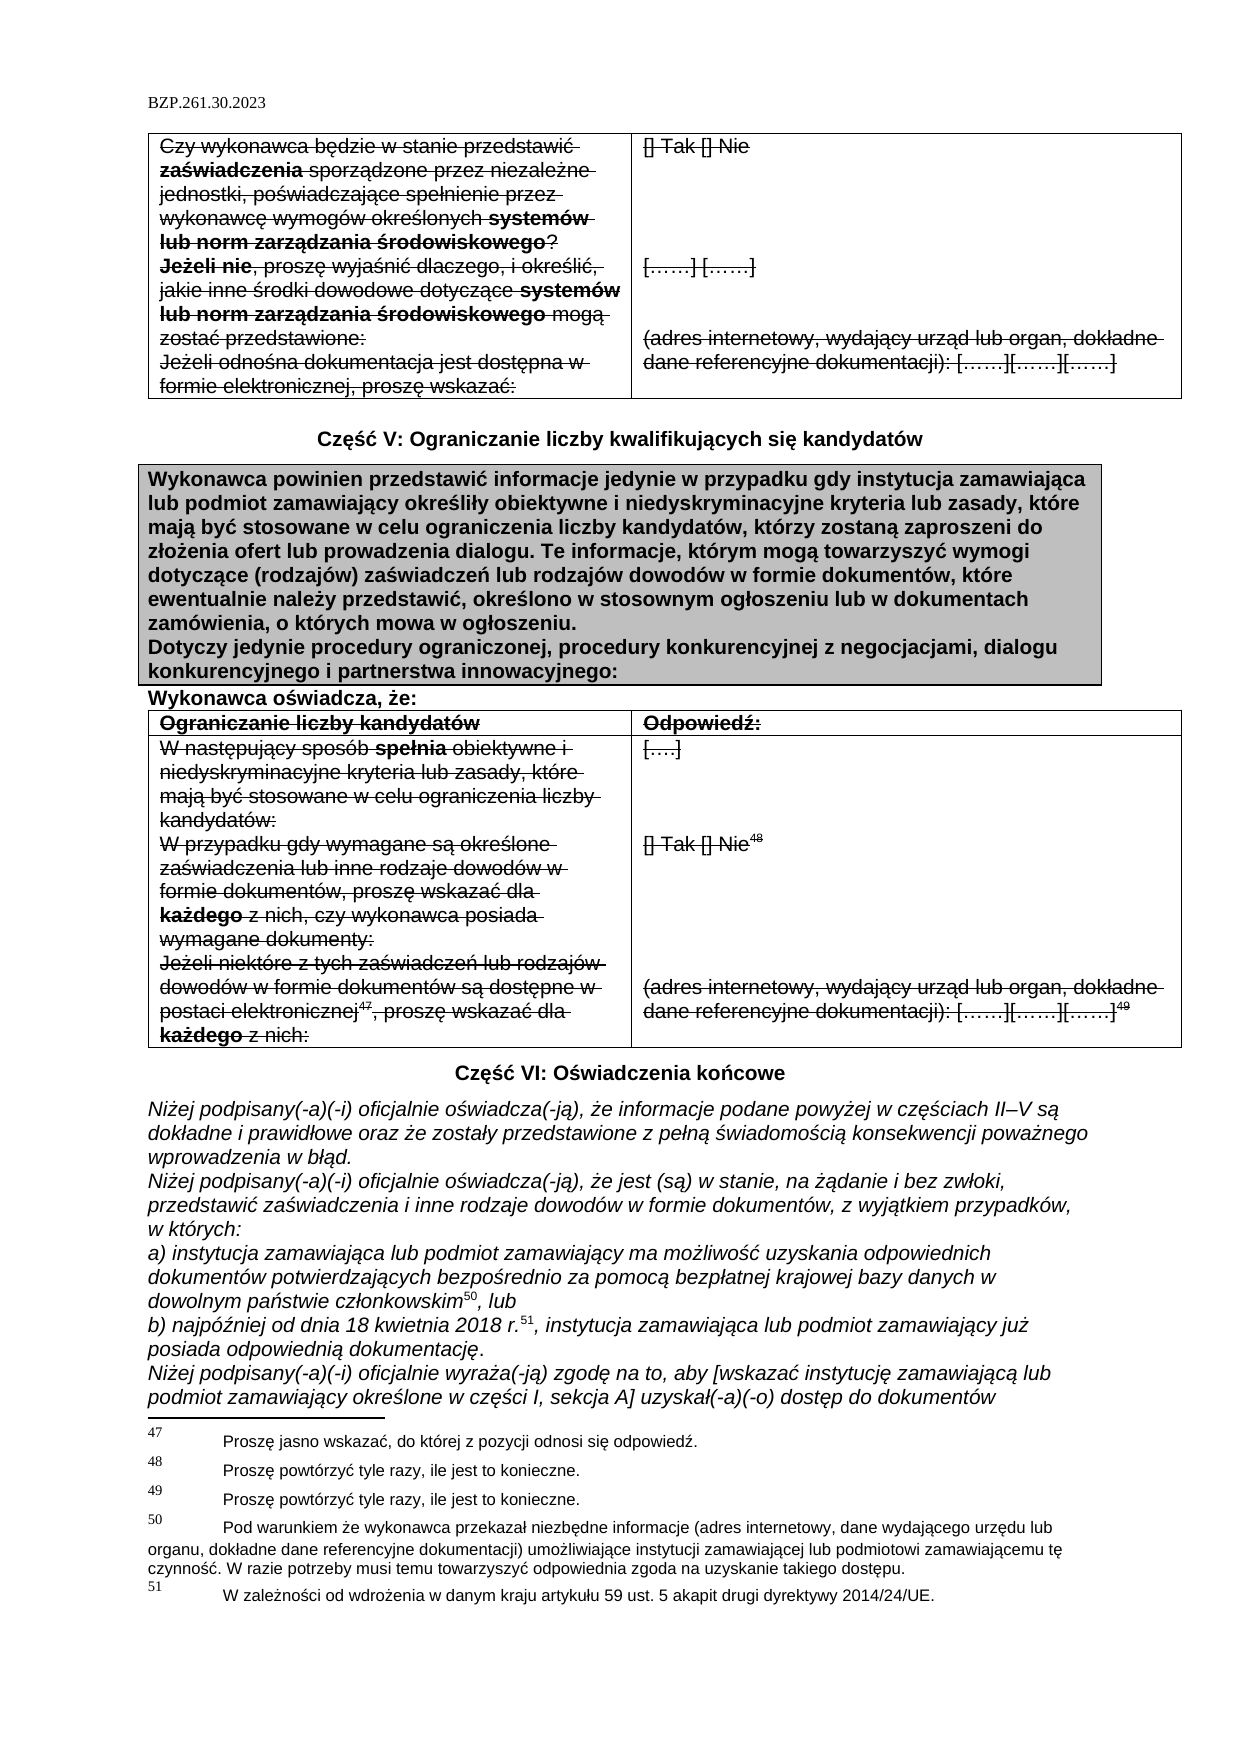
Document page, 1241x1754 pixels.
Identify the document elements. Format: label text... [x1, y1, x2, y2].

text Niżej podpisany(-a)(-i) oficjalnie oświadcza(-ją), że jest (są) w stanie, na żądanie i bez zwłoki, przedstawić zaświadczenia i inne rodzaje dowodów w formie dokumentów, z wyjątkiem przypadków, w których: [148, 1169, 1093, 1241]
text Niżej podpisany(-a)(-i) oficjalnie oświadcza(-ją), że informacje podane powyżej w częściach II–V są dokładne i prawidłowe oraz że zostały przedstawione z pełną świadomością konsekwencji poważnego wprowadzenia w błąd. [148, 1097, 1093, 1169]
table_header Odpowiedź: [632, 711, 1181, 734]
table_cell W następujący sposób spełnia obiektywne i niedyskryminacyjne kryteria lub zasady, które mają być stosowane w celu ograniczenia liczby kandydatów: W przypadku gdy wymagane są określone zaświadczenia lub inne rodzaje dowodów w formie dokumentów, proszę wskazać dla każdego z nich, czy wykonawca posiada wymagane dokumenty: Jeżeli niektóre z tych zaświadczeń lub rodzajów dowodów w formie dokumentów są dostępne w postaci elektronicznej, proszę wskazać dla każdego z nich: [149, 736, 631, 1047]
text b) najpóźniej od dnia 18 kwietnia 2018 r., instytucja zamawiająca lub podmiot zamawiający już posiada odpowiednią dokumentację. [148, 1313, 1093, 1361]
text Część V: Ograniczanie liczby kwalifikujących się kandydatów [148, 427, 1093, 451]
text Wykonawca powinien przedstawić informacje jedynie w przypadku gdy instytucja zamawiająca lub podmiot zamawiający określiły obiektywne i niedyskryminacyjne kryteria lub zasady, które mają być stosowane w celu ograniczenia liczby kandydatów, którzy zostaną zaproszeni do złożenia ofert lub prowadzenia dialogu. Te informacje, którym mogą towarzyszyć wymogi dotyczące (rodzajów) zaświadczeń lub rodzajów dowodów w formie dokumentów, które ewentualnie należy przedstawić, określono w stosownym ogłoszeniu lub w dokumentach zamówienia, o których mowa w ogłoszeniu. Dotyczy jedynie procedury ograniczonej, procedury konkurencyjnej z negocjacjami, dialogu konkurencyjnego i partnerstwa innowacyjnego: [139, 465, 1101, 684]
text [148, 1361, 1093, 1408]
table_cell Czy wykonawca będzie w stanie przedstawić zaświadczenia sporządzone przez niezależne jednostki, poświadczające spełnienie przez wykonawcę wymogów określonych systemów lub norm zarządzania środowiskowego? Jeżeli nie, proszę wyjaśnić dlaczego, i określić, jakie inne środki dowodowe dotyczące systemów lub norm zarządzania środowiskowego mogą zostać przedstawione: Jeżeli odnośna dokumentacja jest dostępna w formie elektronicznej, proszę wskazać: [149, 134, 631, 397]
text a) instytucja zamawiająca lub podmiot zamawiający ma możliwość uzyskania odpowiednich dokumentów potwierdzających bezpośrednio za pomocą bezpłatnej krajowej bazy danych w dowolnym państwie członkowskim, lub [148, 1241, 1093, 1313]
text Wykonawca oświadcza, że: [148, 686, 1093, 709]
title Część VI: Oświadczenia końcowe [148, 1061, 1093, 1084]
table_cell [632, 134, 1181, 397]
table_header Ograniczanie liczby kandydatów [149, 711, 631, 734]
table_cell [….] [] Tak [] Nie (adres internetowy, wydający urząd lub organ, dokładne dane referencyjne dokumentacji): [……][……][……] [632, 736, 1181, 1047]
